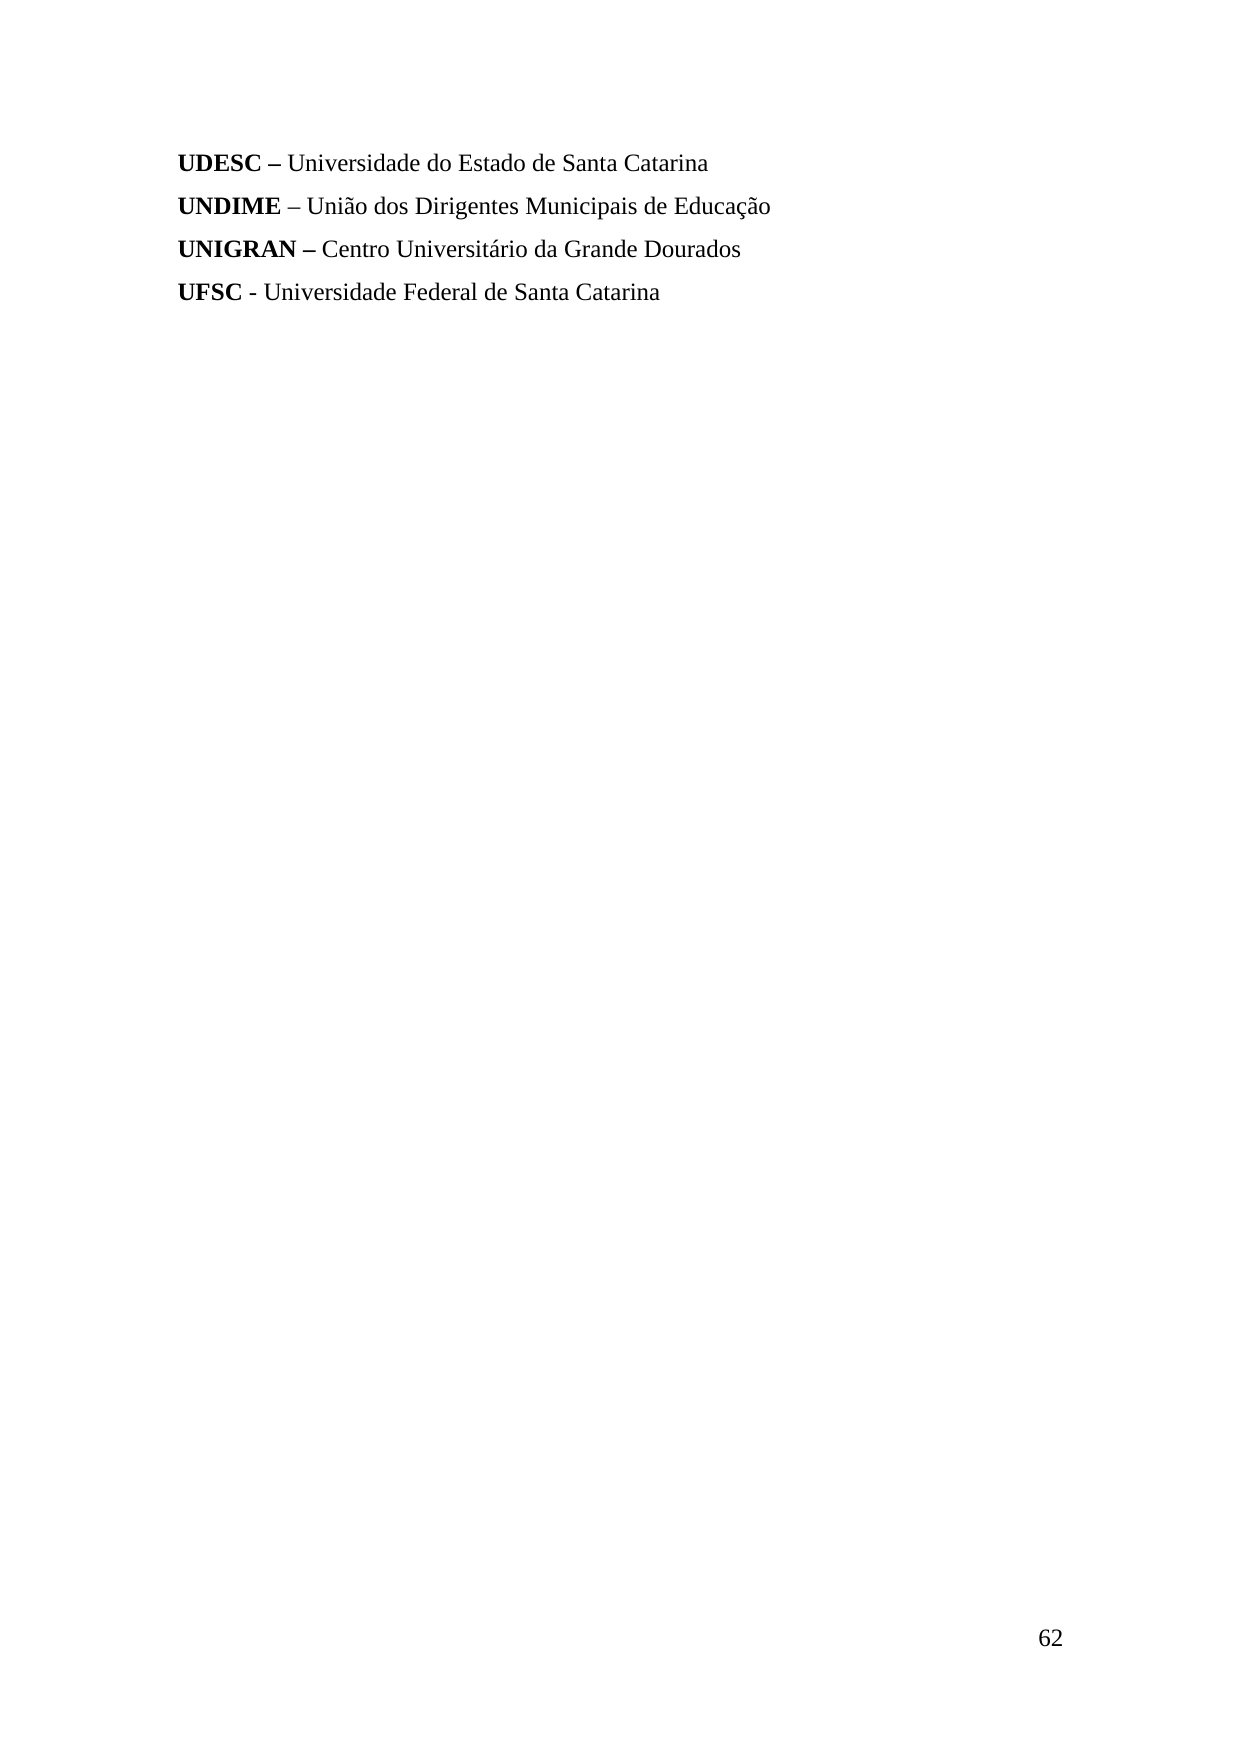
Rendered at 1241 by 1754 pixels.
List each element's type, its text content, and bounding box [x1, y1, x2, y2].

text UNIGRAN – Centro Universitário da Grande Dourados [177, 234, 1063, 263]
text UNDIME – União dos Dirigentes Municipais de Educação [177, 191, 1063, 219]
text UFSC - Universidade Federal de Santa Catarina [177, 277, 1063, 306]
text UDESC – Universidade do Estado de Santa Catarina [177, 148, 1063, 176]
